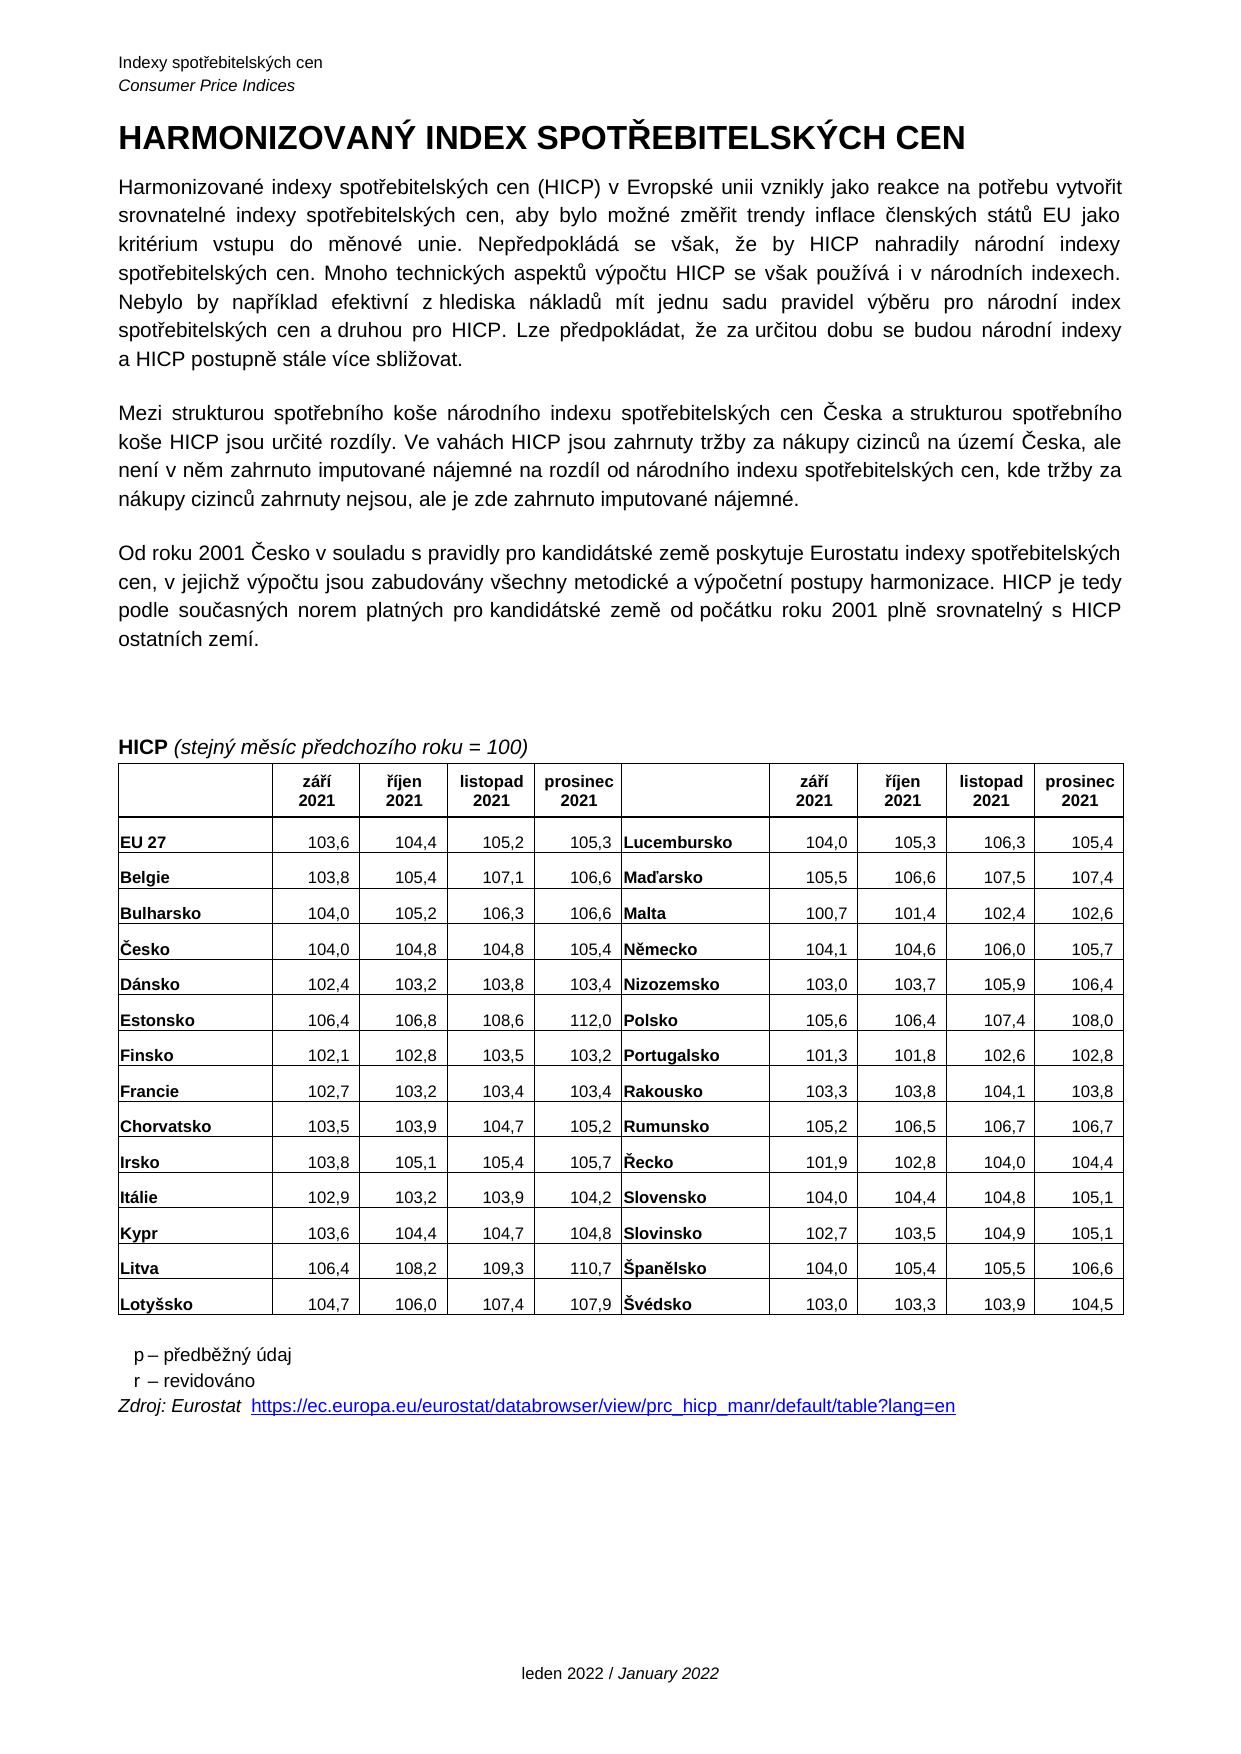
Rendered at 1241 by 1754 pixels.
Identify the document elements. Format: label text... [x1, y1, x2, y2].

table_cell 103,4 [535, 1066, 621, 1101]
table_cell 103,7 [858, 960, 946, 994]
table_cell 105,9 [947, 960, 1034, 994]
table_cell Švédsko [622, 1279, 769, 1314]
table_cell 104,7 [448, 1102, 534, 1136]
table_cell 102,6 [947, 1031, 1034, 1065]
table_cell 105,4 [1035, 818, 1123, 852]
table_cell 105,4 [448, 1137, 534, 1172]
table_header [622, 764, 769, 816]
table_header listopad 2021 [947, 764, 1034, 816]
table_cell 105,2 [535, 1102, 621, 1136]
table_cell 105,5 [947, 1244, 1034, 1278]
table_cell 105,1 [1035, 1208, 1123, 1243]
table_cell 103,2 [360, 1173, 447, 1207]
table_cell Polsko [622, 995, 769, 1029]
table_cell Irsko [119, 1137, 272, 1172]
table_cell 102,7 [273, 1066, 359, 1101]
table_cell Dánsko [119, 960, 272, 994]
table_cell Itálie [119, 1173, 272, 1207]
table_cell 102,9 [273, 1173, 359, 1207]
table_cell 104,0 [273, 889, 359, 923]
table_cell 103,9 [448, 1173, 534, 1207]
table_cell 103,2 [360, 960, 447, 994]
table_cell Maďarsko [622, 853, 769, 887]
table_cell 108,2 [360, 1244, 447, 1278]
table_cell 101,9 [770, 1137, 857, 1172]
table_cell 106,7 [1035, 1102, 1123, 1136]
table_cell 104,8 [448, 924, 534, 958]
text Zdroj: Eurostat https://ec.europa.eu/eurostat/databrowser/view/prc_hicp_manr/default/table?lang=en [118, 1395, 1122, 1417]
table_cell 103,6 [273, 1208, 359, 1243]
table_cell 106,4 [858, 995, 946, 1029]
table_cell 101,8 [858, 1031, 946, 1065]
table_cell 104,8 [947, 1173, 1034, 1207]
table_cell 103,8 [1035, 1066, 1123, 1101]
table_cell 105,3 [535, 818, 621, 852]
table_cell 103,5 [448, 1031, 534, 1065]
table_cell 108,0 [1035, 995, 1123, 1029]
table_cell 102,4 [273, 960, 359, 994]
table_cell 104,1 [770, 924, 857, 958]
table_cell 104,7 [448, 1208, 534, 1243]
table_cell 107,5 [947, 853, 1034, 887]
table_cell 102,4 [947, 889, 1034, 923]
table_cell 105,7 [535, 1137, 621, 1172]
table_cell 104,4 [360, 1208, 447, 1243]
table_cell 104,0 [770, 818, 857, 852]
table_cell 101,4 [858, 889, 946, 923]
text Harmonizované indexy spotřebitelských cen (HICP) v Evropské unii vznikly jako reakce na potřebu vytvořit srovnatelné indexy spotřebitelských cen, aby bylo možné změřit trendy inflace členských států EU jako kritérium vstupu do měnové unie. Nepředpokládá se však, že by HICP nahradily národní indexy spotřebitelských cen. Mnoho technických aspektů výpočtu HICP se však používá i v národních indexech. Nebylo by například efektivní z hlediska nákladů mít jednu sadu pravidel výběru pro národní index spotřebitelských cen a druhou pro HICP. Lze předpokládat, že za určitou dobu se budou národní indexy a HICP postupně stále více sbližovat. [118, 174, 1122, 371]
table_cell 103,8 [858, 1066, 946, 1101]
table_header říjen 2021 [858, 764, 946, 816]
table_cell 104,4 [858, 1173, 946, 1207]
table_cell Kypr [119, 1208, 272, 1243]
table_cell Nizozemsko [622, 960, 769, 994]
subtitle HARMONIZOVANÝ INDEX SPOTŘEBITELSKÝCH CEN [118, 118, 1122, 157]
table_cell Německo [622, 924, 769, 958]
table_cell Rumunsko [622, 1102, 769, 1136]
table_cell 103,8 [448, 960, 534, 994]
table_cell 106,6 [535, 853, 621, 887]
table_cell Chorvatsko [119, 1102, 272, 1136]
table_header říjen 2021 [360, 764, 447, 816]
table_cell 106,3 [947, 818, 1034, 852]
table_cell Finsko [119, 1031, 272, 1065]
table_cell 107,4 [1035, 853, 1123, 887]
table_cell 103,0 [770, 1279, 857, 1314]
table_cell 104,4 [360, 818, 447, 852]
text Od roku 2001 Česko v souladu s pravidly pro kandidátské země poskytuje Eurostatu indexy spotřebitelských cen, v jejichž výpočtu jsou zabudovány všechny metodické a výpočetní postupy harmonizace. HICP je tedy podle současných norem platných pro kandidátské země od počátku roku 2001 plně srovnatelný s HICP ostatních zemí. [118, 541, 1122, 651]
table_cell 101,3 [770, 1031, 857, 1065]
table_cell 106,0 [360, 1279, 447, 1314]
table_cell 104,2 [535, 1173, 621, 1207]
table_cell Lotyšsko [119, 1279, 272, 1314]
table_cell 103,8 [273, 1137, 359, 1172]
table_cell Belgie [119, 853, 272, 887]
table_cell 106,7 [947, 1102, 1034, 1136]
table_cell Litva [119, 1244, 272, 1278]
table_cell 106,0 [947, 924, 1034, 958]
table_cell 105,2 [360, 889, 447, 923]
table_cell 106,6 [535, 889, 621, 923]
table_cell 107,1 [448, 853, 534, 887]
table_cell 102,8 [360, 1031, 447, 1065]
table_header prosinec 2021 [1035, 764, 1123, 816]
table_cell 105,5 [770, 853, 857, 887]
table_cell Španělsko [622, 1244, 769, 1278]
table_cell Slovinsko [622, 1208, 769, 1243]
table_cell 103,5 [858, 1208, 946, 1243]
table_cell Česko [119, 924, 272, 958]
table_cell 104,0 [273, 924, 359, 958]
table_cell 103,2 [360, 1066, 447, 1101]
table_cell 102,8 [1035, 1031, 1123, 1065]
table_cell 103,6 [273, 818, 359, 852]
table_cell 104,8 [360, 924, 447, 958]
table_cell 106,8 [360, 995, 447, 1029]
table_header září 2021 [273, 764, 359, 816]
table_cell 100,7 [770, 889, 857, 923]
table_header listopad 2021 [448, 764, 534, 816]
table_cell Portugalsko [622, 1031, 769, 1065]
table_cell 103,3 [770, 1066, 857, 1101]
text p – předběžný údaj [118, 1343, 1122, 1365]
table_cell 102,6 [1035, 889, 1123, 923]
table_cell 106,4 [273, 1244, 359, 1278]
table_cell Slovensko [622, 1173, 769, 1207]
table_cell 105,4 [858, 1244, 946, 1278]
table_cell Lucembursko [622, 818, 769, 852]
text Mezi strukturou spotřebního koše národního indexu spotřebitelských cen Česka a strukturou spotřebního koše HICP jsou určité rozdíly. Ve vahách HICP jsou zahrnuty tržby za nákupy cizinců na území Česka, ale není v něm zahrnuto imputované nájemné na rozdíl od národního indexu spotřebitelských cen, kde tržby za nákupy cizinců zahrnuty nejsou, ale je zde zahrnuto imputované nájemné. [118, 401, 1122, 511]
text r – revidováno [118, 1369, 1122, 1391]
table_cell 104,0 [770, 1173, 857, 1207]
table_header prosinec 2021 [535, 764, 621, 816]
table_cell 106,3 [448, 889, 534, 923]
table_cell 103,9 [947, 1279, 1034, 1314]
table_cell 103,4 [448, 1066, 534, 1101]
table_cell 105,4 [535, 924, 621, 958]
table_cell 107,9 [535, 1279, 621, 1314]
table_cell 103,3 [858, 1279, 946, 1314]
table_cell 103,2 [535, 1031, 621, 1065]
table_cell 109,3 [448, 1244, 534, 1278]
table_cell 103,4 [535, 960, 621, 994]
table_cell 102,7 [770, 1208, 857, 1243]
table_cell 105,4 [360, 853, 447, 887]
table_header září 2021 [770, 764, 857, 816]
table_cell 104,1 [947, 1066, 1034, 1101]
table_cell 103,9 [360, 1102, 447, 1136]
table_cell Francie [119, 1066, 272, 1101]
table_cell 104,9 [947, 1208, 1034, 1243]
table_cell 103,0 [770, 960, 857, 994]
table_cell 104,5 [1035, 1279, 1123, 1314]
table_cell 102,1 [273, 1031, 359, 1065]
table_cell 105,1 [1035, 1173, 1123, 1207]
table_cell 105,7 [1035, 924, 1123, 958]
table_cell Řecko [622, 1137, 769, 1172]
table_cell 104,0 [770, 1244, 857, 1278]
table_cell EU 27 [119, 818, 272, 852]
table_cell 105,1 [360, 1137, 447, 1172]
table_cell 107,4 [448, 1279, 534, 1314]
table_cell 102,8 [858, 1137, 946, 1172]
table_cell 104,8 [535, 1208, 621, 1243]
table_cell 110,7 [535, 1244, 621, 1278]
table_cell 103,5 [273, 1102, 359, 1136]
table_cell Bulharsko [119, 889, 272, 923]
table_cell 106,4 [1035, 960, 1123, 994]
table_cell Estonsko [119, 995, 272, 1029]
table_cell 105,2 [770, 1102, 857, 1136]
table_cell 104,4 [1035, 1137, 1123, 1172]
table_cell 106,6 [1035, 1244, 1123, 1278]
table_cell 105,3 [858, 818, 946, 852]
table_cell Rakousko [622, 1066, 769, 1101]
table_cell 106,4 [273, 995, 359, 1029]
table_cell 105,2 [448, 818, 534, 852]
table_cell 106,5 [858, 1102, 946, 1136]
table_cell 107,4 [947, 995, 1034, 1029]
table_cell 112,0 [535, 995, 621, 1029]
table_header [119, 764, 272, 816]
table_cell 103,8 [273, 853, 359, 887]
table_cell Malta [622, 889, 769, 923]
table_cell 108,6 [448, 995, 534, 1029]
text HICP (stejný měsíc předchozího roku = 100) [118, 734, 1122, 758]
table_cell 104,6 [858, 924, 946, 958]
table_cell 105,6 [770, 995, 857, 1029]
table_cell 104,0 [947, 1137, 1034, 1172]
table_cell 106,6 [858, 853, 946, 887]
table_cell 104,7 [273, 1279, 359, 1314]
